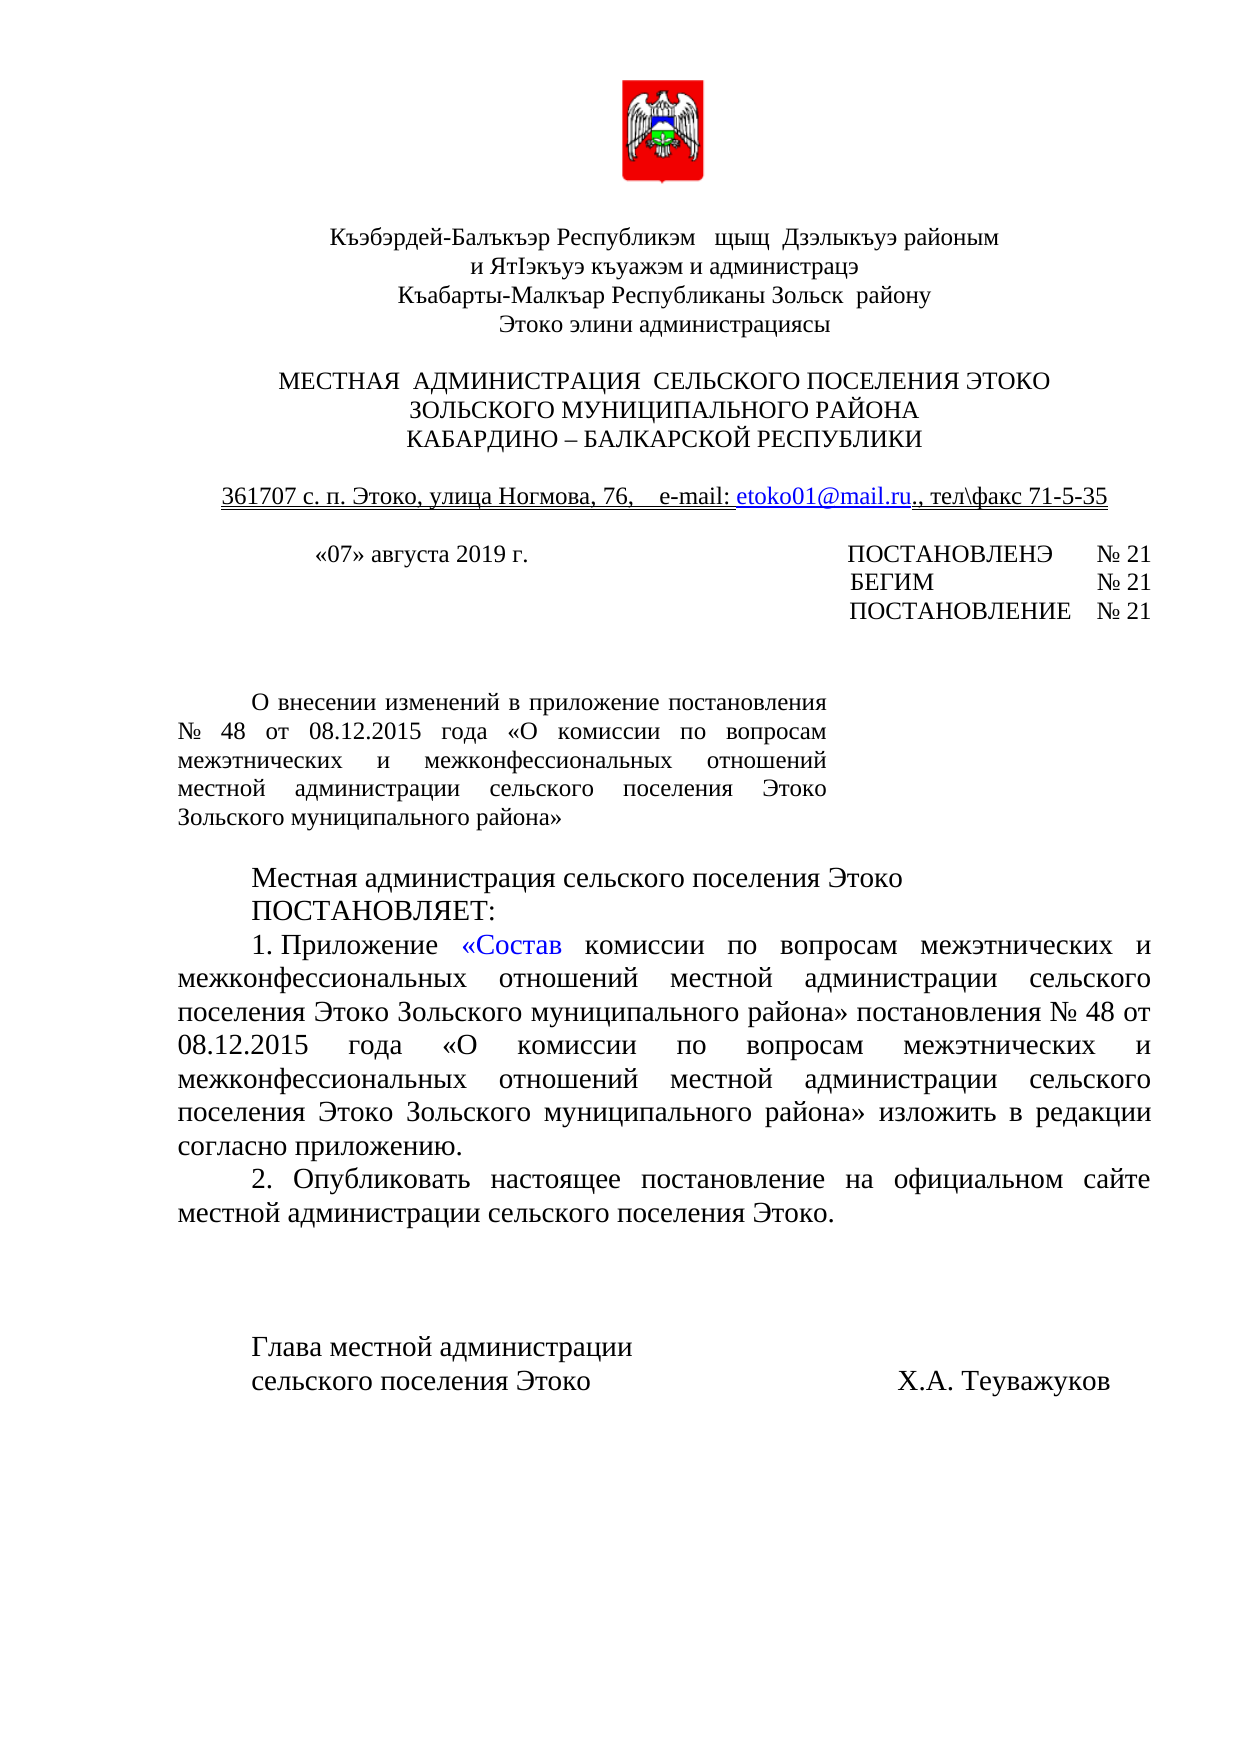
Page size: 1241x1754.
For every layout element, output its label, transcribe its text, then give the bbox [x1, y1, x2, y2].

text ЗОЛЬСКОГО МУНИЦИПАЛЬНОГО РАЙОНА [177, 395, 1152, 424]
text 2. Опубликовать настоящее постановление на официальном сайте местной администрации сельского поселения Этоко. [177, 1162, 1152, 1229]
text Глава местной администрации [177, 1329, 1152, 1363]
text БЕГИМ № 21 ПОСТАНОВЛЕНИЕ № 21 [177, 567, 1152, 625]
text Этоко элини администрациясы [177, 309, 1152, 337]
text Къабарты-Малкъар Республиканы Зольск району [177, 280, 1152, 309]
text сельского поселения Этоко Х.А. Теуважуков [177, 1363, 1152, 1396]
text и ЯтIэкъуэ къуажэм и администрацэ [177, 251, 1152, 280]
text Местная администрация сельского поселения Этоко ПОСТАНОВЛЯЕТ: [251, 860, 1152, 927]
text О внесении изменений в приложение постановления № 48 от 08.12.2015 года «О комиссии по вопросам межэтнических и межконфессиональных отношений местной администрации сельского поселения Этоко Зольского муниципального района» [177, 687, 827, 831]
text 361707 с. п. Этоко, улица Ногмова, 76, e-mail: etoko01@mail.ru., тел\факс 71-5-35 [177, 481, 1152, 510]
text КАБАРДИНО – БАЛКАРСКОЙ РЕСПУБЛИКИ [177, 424, 1152, 452]
text МЕСТНАЯ АДМИНИСТРАЦИЯ СЕЛЬСКОГО ПОСЕЛЕНИЯ ЭТОКО [177, 366, 1152, 395]
text Къэбэрдей-Балъкъэр Республикэм щыщ Дзэлыкъуэ районым [177, 222, 1152, 251]
list Приложение «Состав комиссии по вопросам межэтнических и межконфессиональных отношений местной администрации сельского поселения Этоко Зольского муниципального района» постановления № 48 от 08.12.2015 года «О комиссии по вопросам межэтнических и межконфессиональных отношений местной администрации сельского поселения Этоко Зольского муниципального района» изложить в редакции согласно приложению. [177, 927, 1152, 1162]
text «07» августа . ПОСТАНОВЛЕНЭ № 21 [177, 539, 1152, 567]
